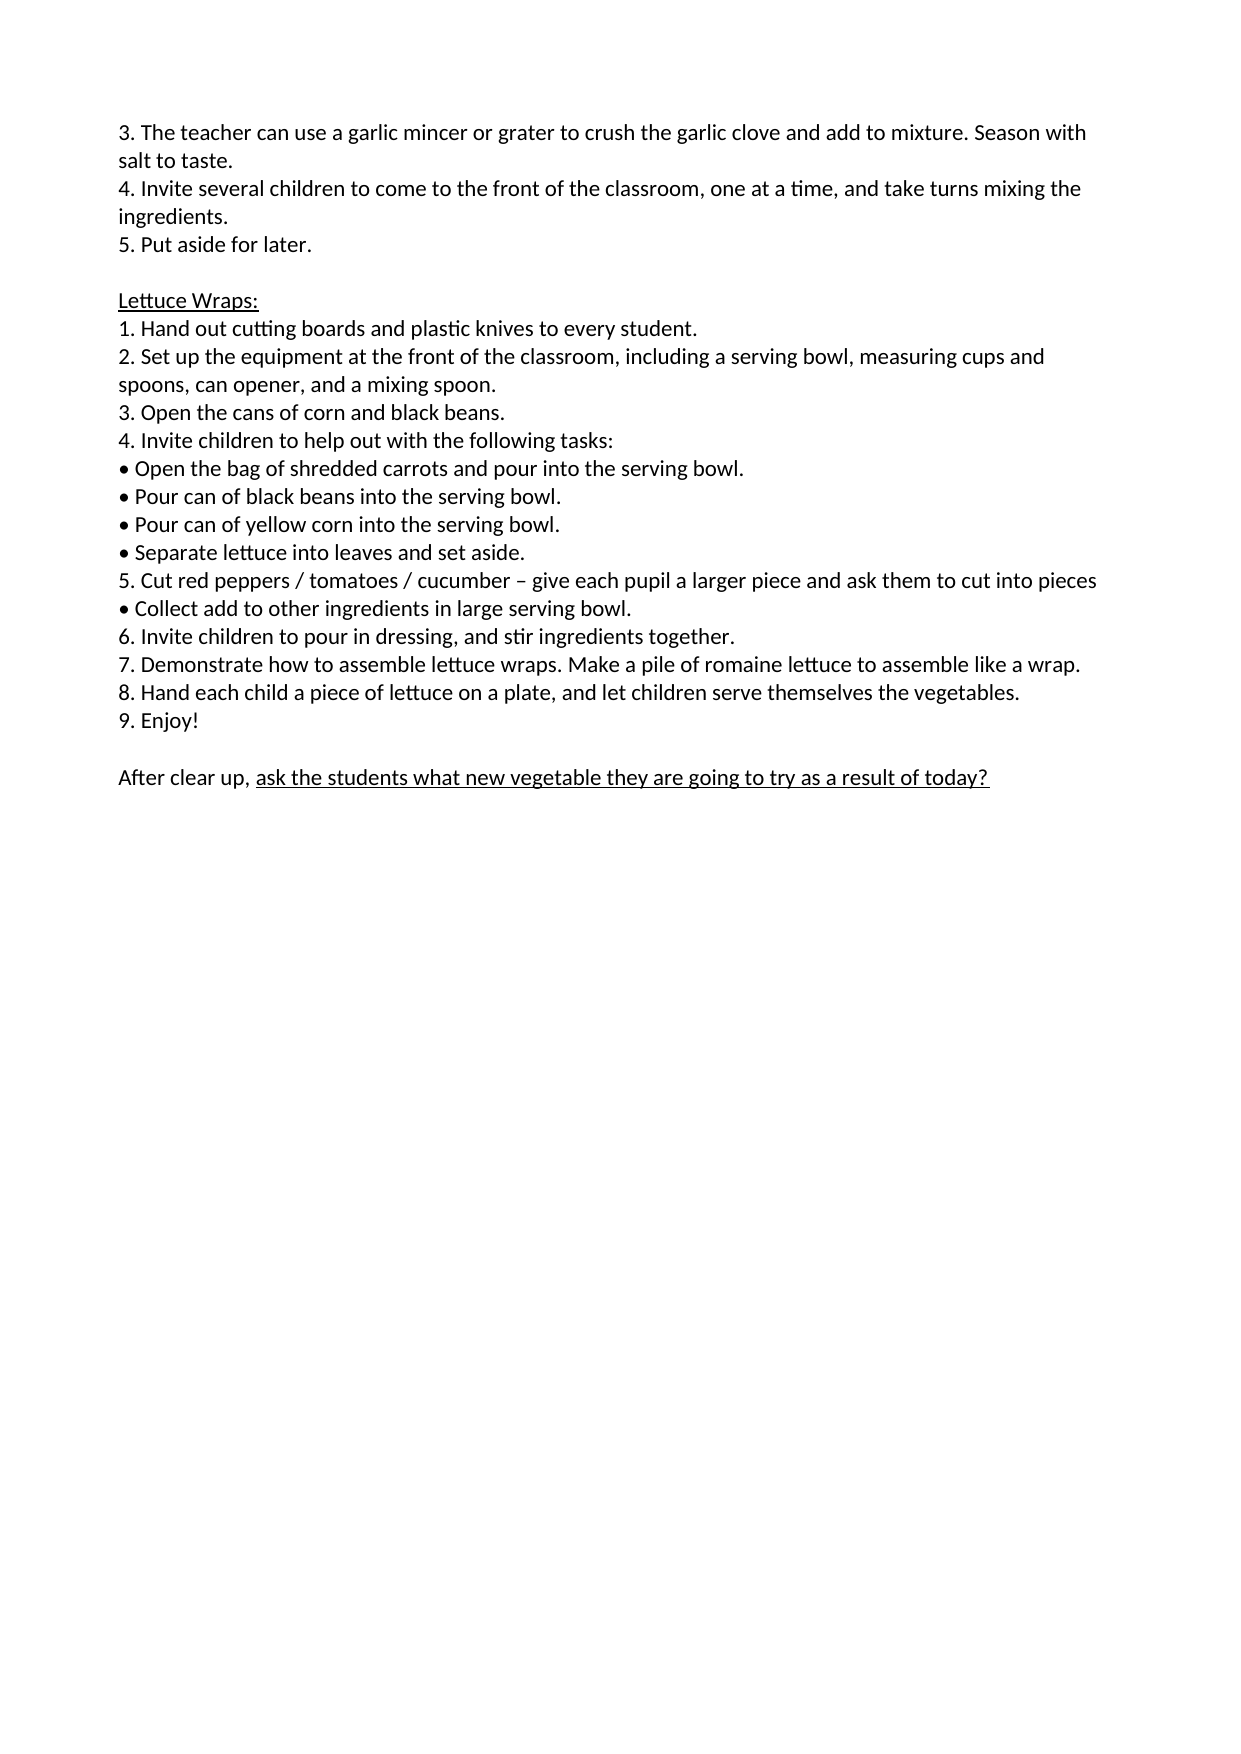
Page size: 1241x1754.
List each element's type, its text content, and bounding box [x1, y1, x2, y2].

text After clear up, ask the students what new vegetable they are going to try as a result of today? [118, 763, 1122, 791]
text 6. Invite children to pour in dressing, and stir ingredients together. [118, 622, 1122, 651]
text 4. Invite children to help out with the following tasks: [118, 426, 1122, 454]
text 3. The teacher can use a garlic mincer or grater to crush the garlic clove and add to mixture. Season with salt to taste. [118, 118, 1122, 174]
text • Separate lettuce into leaves and set aside. [118, 538, 1122, 566]
text • Open the bag of shredded carrots and pour into the serving bowl. [118, 454, 1122, 482]
text 2. Set up the equipment at the front of the classroom, including a serving bowl, measuring cups and spoons, can opener, and a mixing spoon. [118, 342, 1122, 398]
text 8. Hand each child a piece of lettuce on a plate, and let children serve themselves the vegetables. [118, 678, 1122, 707]
text 9. Enjoy! [118, 707, 1122, 734]
text 5. Put aside for later. [118, 230, 1122, 258]
text 7. Demonstrate how to assemble lettuce wraps. Make a pile of romaine lettuce to assemble like a wrap. [118, 651, 1122, 678]
text 3. Open the cans of corn and black beans. [118, 398, 1122, 426]
text • Collect add to other ingredients in large serving bowl. [118, 594, 1122, 622]
text 1. Hand out cutting boards and plastic knives to every student. [118, 314, 1122, 342]
text Lettuce Wraps: [118, 286, 1122, 314]
text 5. Cut red peppers / tomatoes / cucumber – give each pupil a larger piece and ask them to cut into pieces [118, 566, 1122, 594]
text 4. Invite several children to come to the front of the classroom, one at a time, and take turns mixing the ingredients. [118, 174, 1122, 230]
text • Pour can of yellow corn into the serving bowl. [118, 510, 1122, 538]
text • Pour can of black beans into the serving bowl. [118, 482, 1122, 510]
